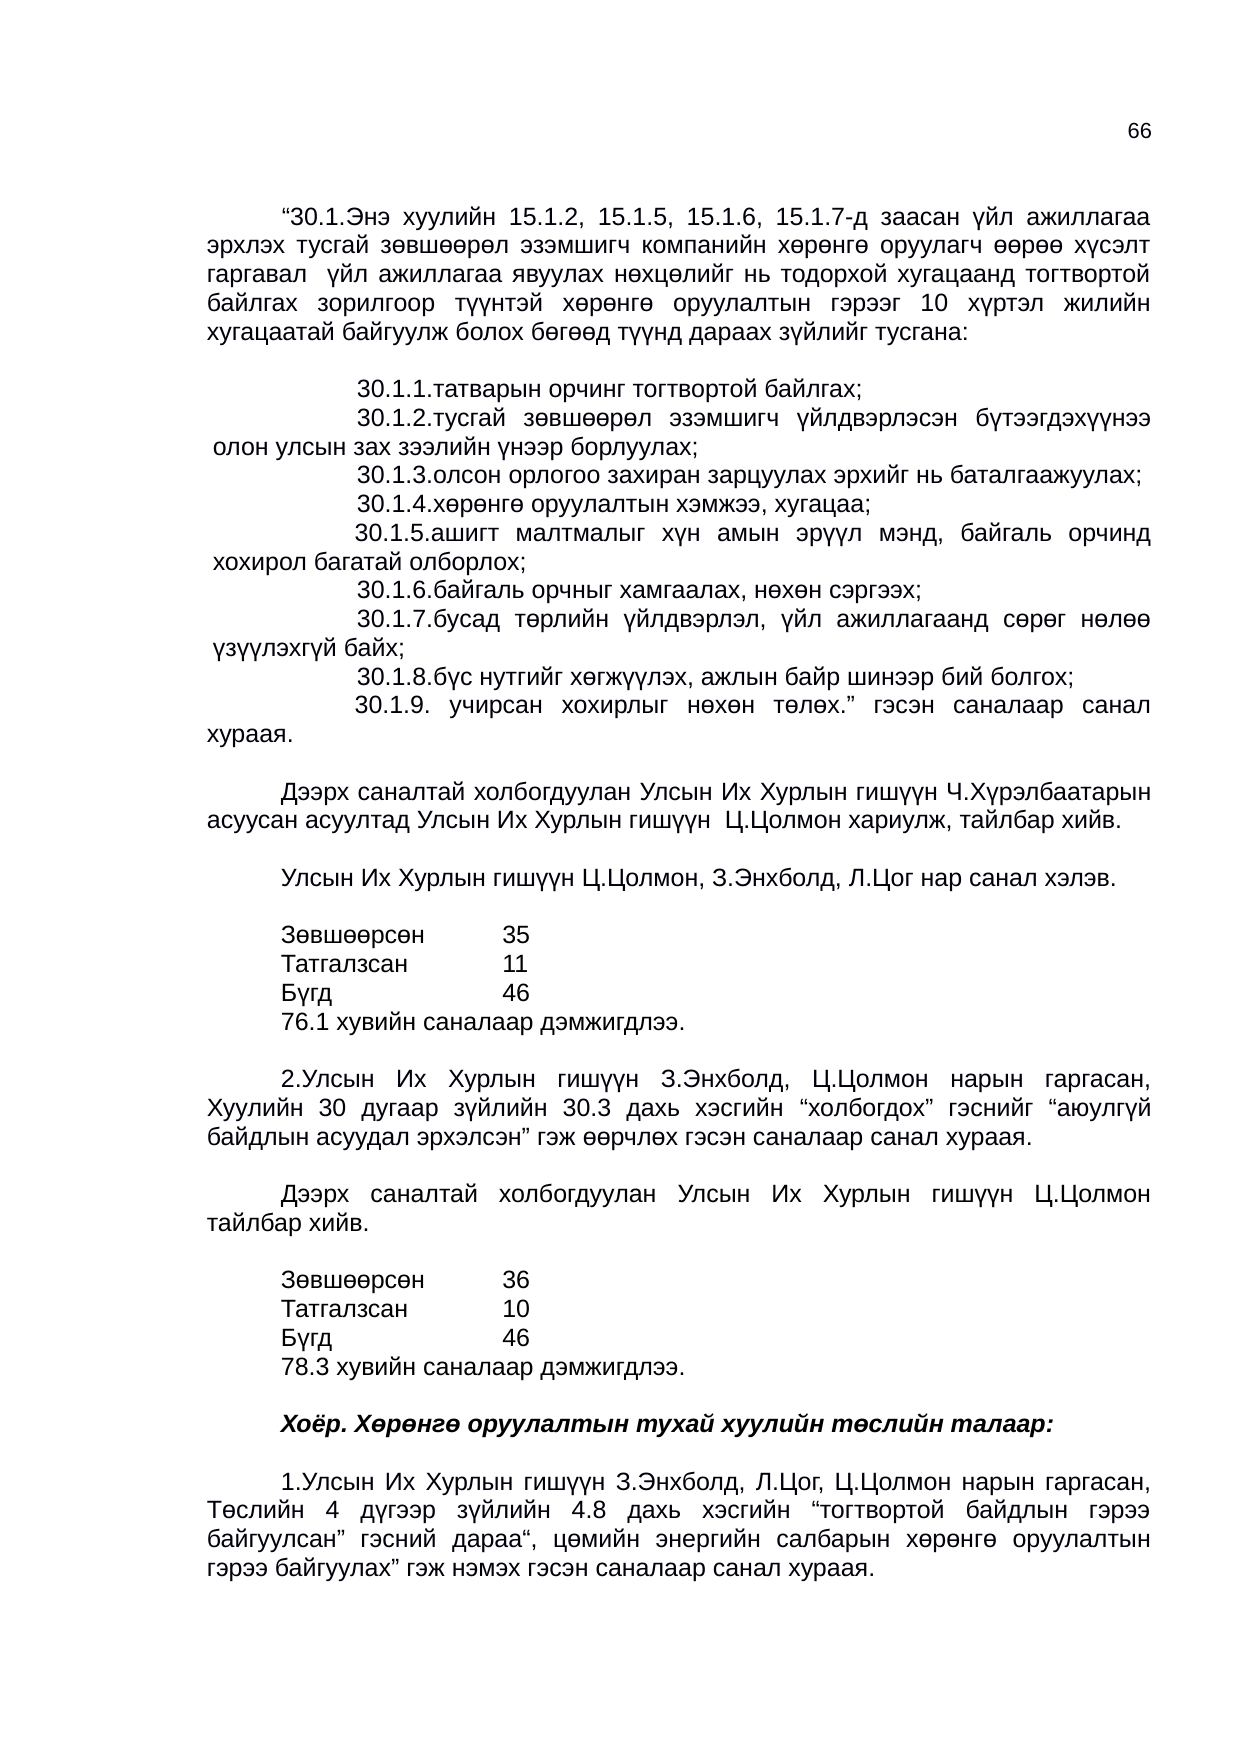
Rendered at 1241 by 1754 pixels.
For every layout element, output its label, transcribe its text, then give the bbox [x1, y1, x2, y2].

text 30.1.9. учирсан хохирлыг нөхөн төлөх.” гэсэн саналаар санал хураая. [207, 690, 1152, 748]
text “30.1.Энэ хуулийн 15.1.2, 15.1.5, 15.1.6, 15.1.7-д заасан үйл ажиллагаа эрхлэх тусгай зөвшөөрөл эзэмшигч компанийн хөрөнгө оруулагч өөрөө хүсэлт гаргавал үйл ажиллагаа явуулах нөхцөлийг нь тодорхой хугацаанд тогтвортой байлгах зорилгоор түүнтэй хөрөнгө оруулалтын гэрээг 10 хүртэл жилийн хугацаатай байгуулж болох бөгөөд түүнд дараах зүйлийг тусгана: [207, 202, 1152, 345]
text Дээрх саналтай холбогдуулан Улсын Их Хурлын гишүүн Ц.Цолмон тайлбар хийв. [207, 1179, 1152, 1237]
text 30.1.3.олсон орлогоо захиран зарцуулах эрхийг нь баталгаажуулах; [282, 460, 1152, 489]
text 30.1.8.бүс нутгийг хөгжүүлэх, ажлын байр шинээр бий болгох; [282, 662, 1152, 690]
text Дээрх саналтай холбогдуулан Улсын Их Хурлын гишүүн Ч.Хүрэлбаатарын асуусан асуултад Улсын Их Хурлын гишүүн Ц.Цолмон хариулж, тайлбар хийв. [207, 777, 1152, 834]
text Татгалзсан 11 [207, 949, 1152, 978]
text Улсын Их Хурлын гишүүн Ц.Цолмон, З.Энхболд, Л.Цог нар санал хэлэв. [207, 863, 1152, 892]
text Татгалзсан 10 [207, 1294, 1152, 1323]
text Хоёр. Хөрөнгө оруулалтын тухай хуулийн төслийн талаар: [207, 1409, 1152, 1438]
text 1.Улсын Их Хурлын гишүүн З.Энхболд, Л.Цог, Ц.Цолмон нарын гаргасан, Төслийн 4 дүгээр зүйлийн 4.8 дахь хэсгийн “тогтвортой байдлын гэрээ байгуулсан” гэсний дараа“, цөмийн энергийн салбарын хөрөнгө оруулалтын гэрээ байгуулах” гэж нэмэх гэсэн саналаар санал хураая. [207, 1467, 1152, 1582]
text 30.1.4.хөрөнгө оруулалтын хэмжээ, хугацаа; [282, 489, 1152, 518]
text 30.1.1.татварын орчинг тогтвортой байлгах; [282, 374, 1152, 403]
text 30.1.2.тусгай зөвшөөрөл эзэмшигч үйлдвэрлэсэн бүтээгдэхүүнээ олон улсын зах зээлийн үнээр борлуулах; [213, 403, 1152, 460]
text 78.3 хувийн саналаар дэмжигдлээ. [207, 1352, 1152, 1380]
text Зөвшөөрсөн 35 [207, 920, 1152, 949]
text 30.1.5.ашигт малтмалыг хүн амын эрүүл мэнд, байгаль орчинд хохирол багатай олборлох; [213, 518, 1152, 575]
text 76.1 хувийн саналаар дэмжигдлээ. [207, 1007, 1152, 1035]
text 30.1.6.байгаль орчныг хамгаалах, нөхөн сэргээх; [282, 575, 1152, 604]
text Бүгд 46 [207, 1323, 1152, 1352]
text Бүгд 46 [207, 978, 1152, 1007]
text 30.1.7.бусад төрлийн үйлдвэрлэл, үйл ажиллагаанд сөрөг нөлөө үзүүлэхгүй байх; [213, 604, 1152, 662]
text 2.Улсын Их Хурлын гишүүн З.Энхболд, Ц.Цолмон нарын гаргасан, Хуулийн 30 дугаар зүйлийн 30.3 дахь хэсгийн “холбогдох” гэснийг “аюулгүй байдлын асуудал эрхэлсэн” гэж өөрчлөх гэсэн саналаар санал хураая. [207, 1064, 1152, 1150]
text Зөвшөөрсөн 36 [207, 1265, 1152, 1294]
